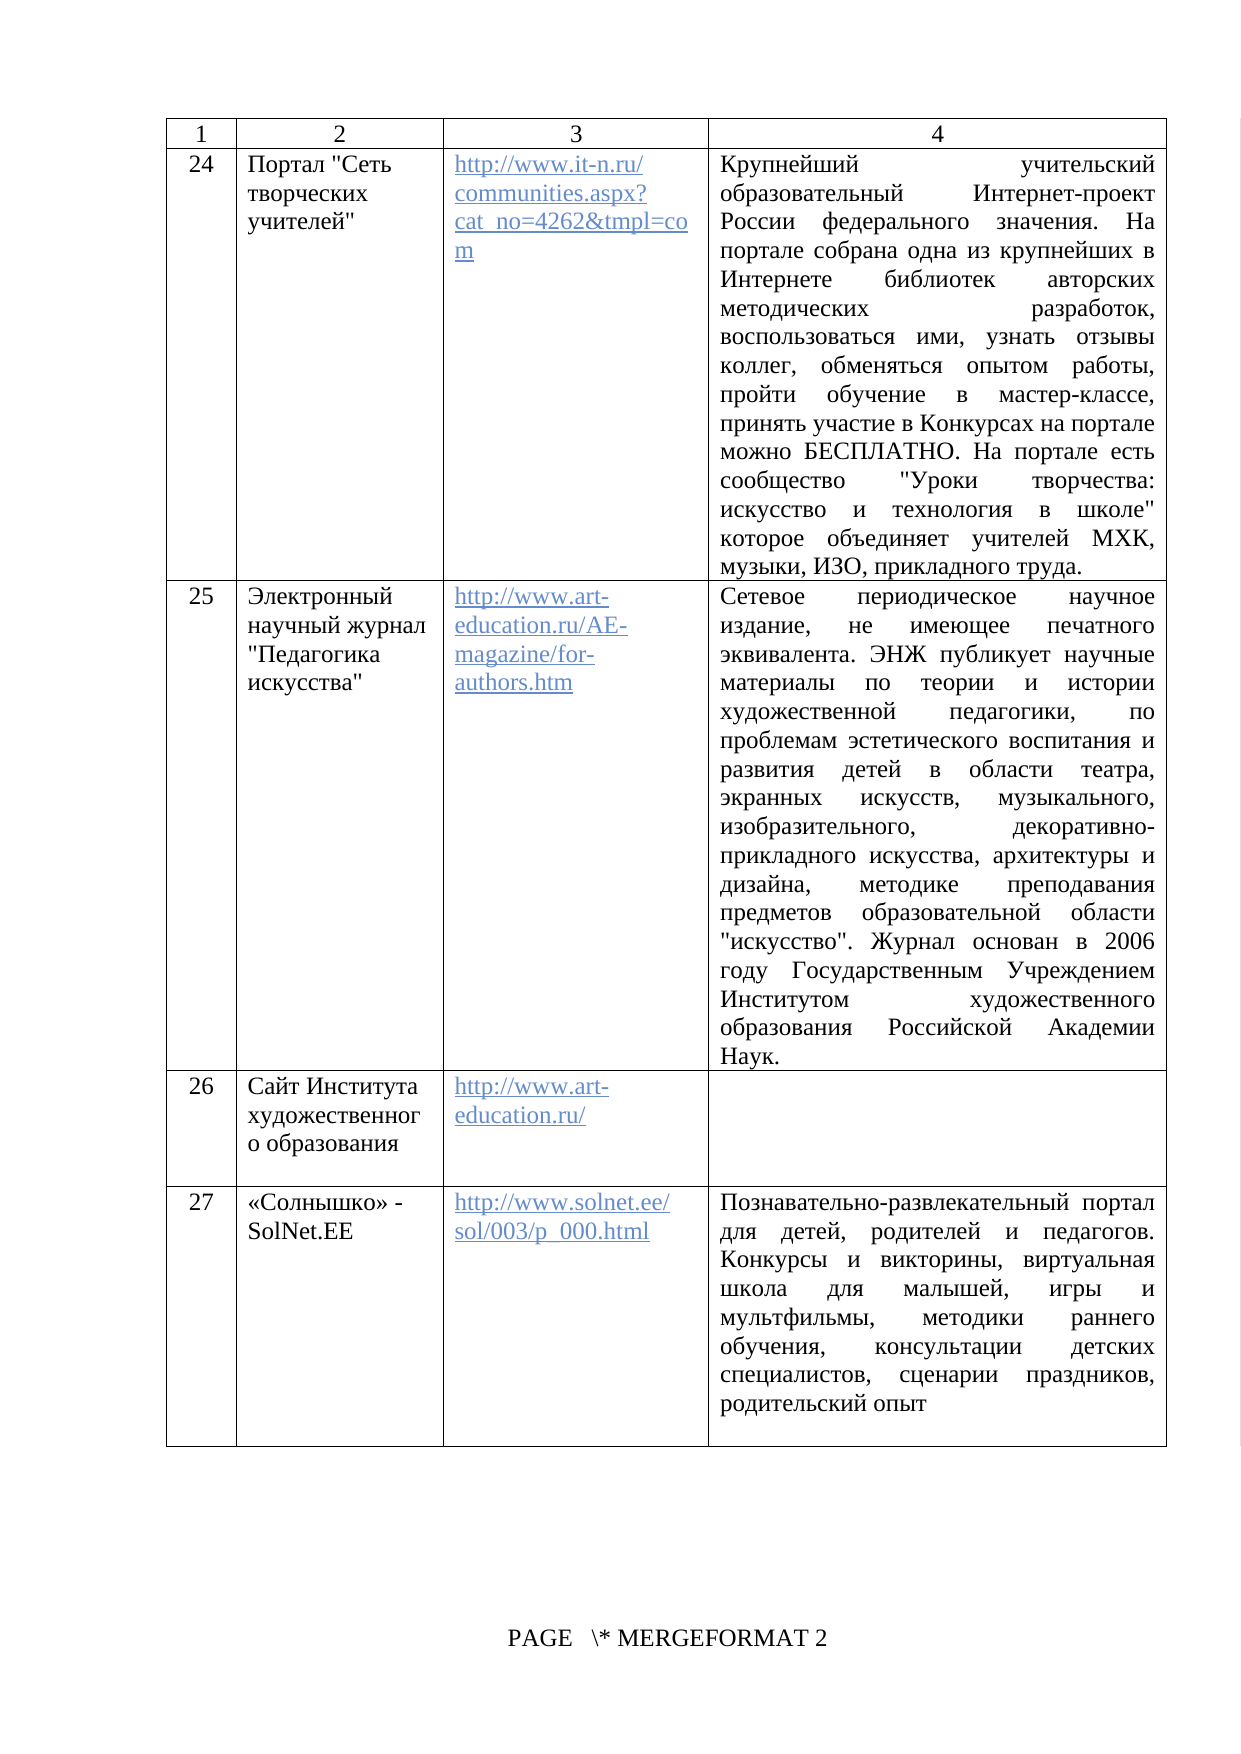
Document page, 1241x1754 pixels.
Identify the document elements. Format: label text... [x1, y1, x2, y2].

table_header [1167, 118, 1240, 1446]
table_cell 25 [167, 581, 236, 1070]
table_cell http://www.art-education.ru/ [444, 1071, 708, 1186]
table_cell Портал "Сеть творческих учителей" [237, 149, 443, 580]
table_cell http://www.it-n.ru/communities.aspx?cat_no=4262&tmpl=com [444, 149, 708, 580]
table_cell «Солнышко» - SolNet.EE [237, 1187, 443, 1446]
table_cell [709, 1071, 1166, 1186]
table_cell Сетевое периодическое научное издание, не имеющее печатного эквивалента. ЭНЖ публикует научные материалы по теории и истории художественной педагогики, по проблемам эстетического воспитания и развития детей в области театра, экранных искусств, музыкального, изобразительного, декоративно-прикладного искусства, архитектуры и дизайна, методике преподавания предметов образовательной области "искусство". Журнал основан в 2006 году Государственным Учреждением Институтом художественного образования Российской Академии Наук. [709, 581, 1166, 1070]
table_header 4 [709, 119, 1166, 148]
table_cell 26 [167, 1071, 236, 1186]
table_cell Сайт Института художественного образования [237, 1071, 443, 1186]
table_header 2 [237, 119, 443, 148]
table_cell Крупнейший учительский образовательный Интернет-проект России федерального значения. На портале собрана одна из крупнейших в Интернете библиотек авторских методических разработок, воспользоваться ими, узнать отзывы коллег, обменяться опытом работы, пройти обучение в мастер-классе, принять участие в Конкурсах на портале можно БЕСПЛАТНО. На портале есть сообщество "Уроки творчества: искусство и технология в школе" которое объединяет учителей МХК, музыки, ИЗО, прикладного труда. [709, 149, 1166, 580]
table_cell 27 [167, 1187, 236, 1446]
table_cell 24 [167, 149, 236, 580]
table_header 1 [167, 119, 236, 148]
table_cell Познавательно-развлекательный портал для детей, родителей и педагогов. Конкурсы и викторины, виртуальная школа для малышей, игры и мультфильмы, методики раннего обучения, консультации детских специалистов, сценарии праздников, родительский опыт [709, 1187, 1166, 1446]
table_cell http://www.solnet.ee/sol/003/p_000.html [444, 1187, 708, 1446]
table_cell Электронный научный журнал "Педагогика искусства" [237, 581, 443, 1070]
table_cell http://www.art-education.ru/AE-magazine/for-authors.htm [444, 581, 708, 1070]
table_header 3 [444, 119, 708, 148]
